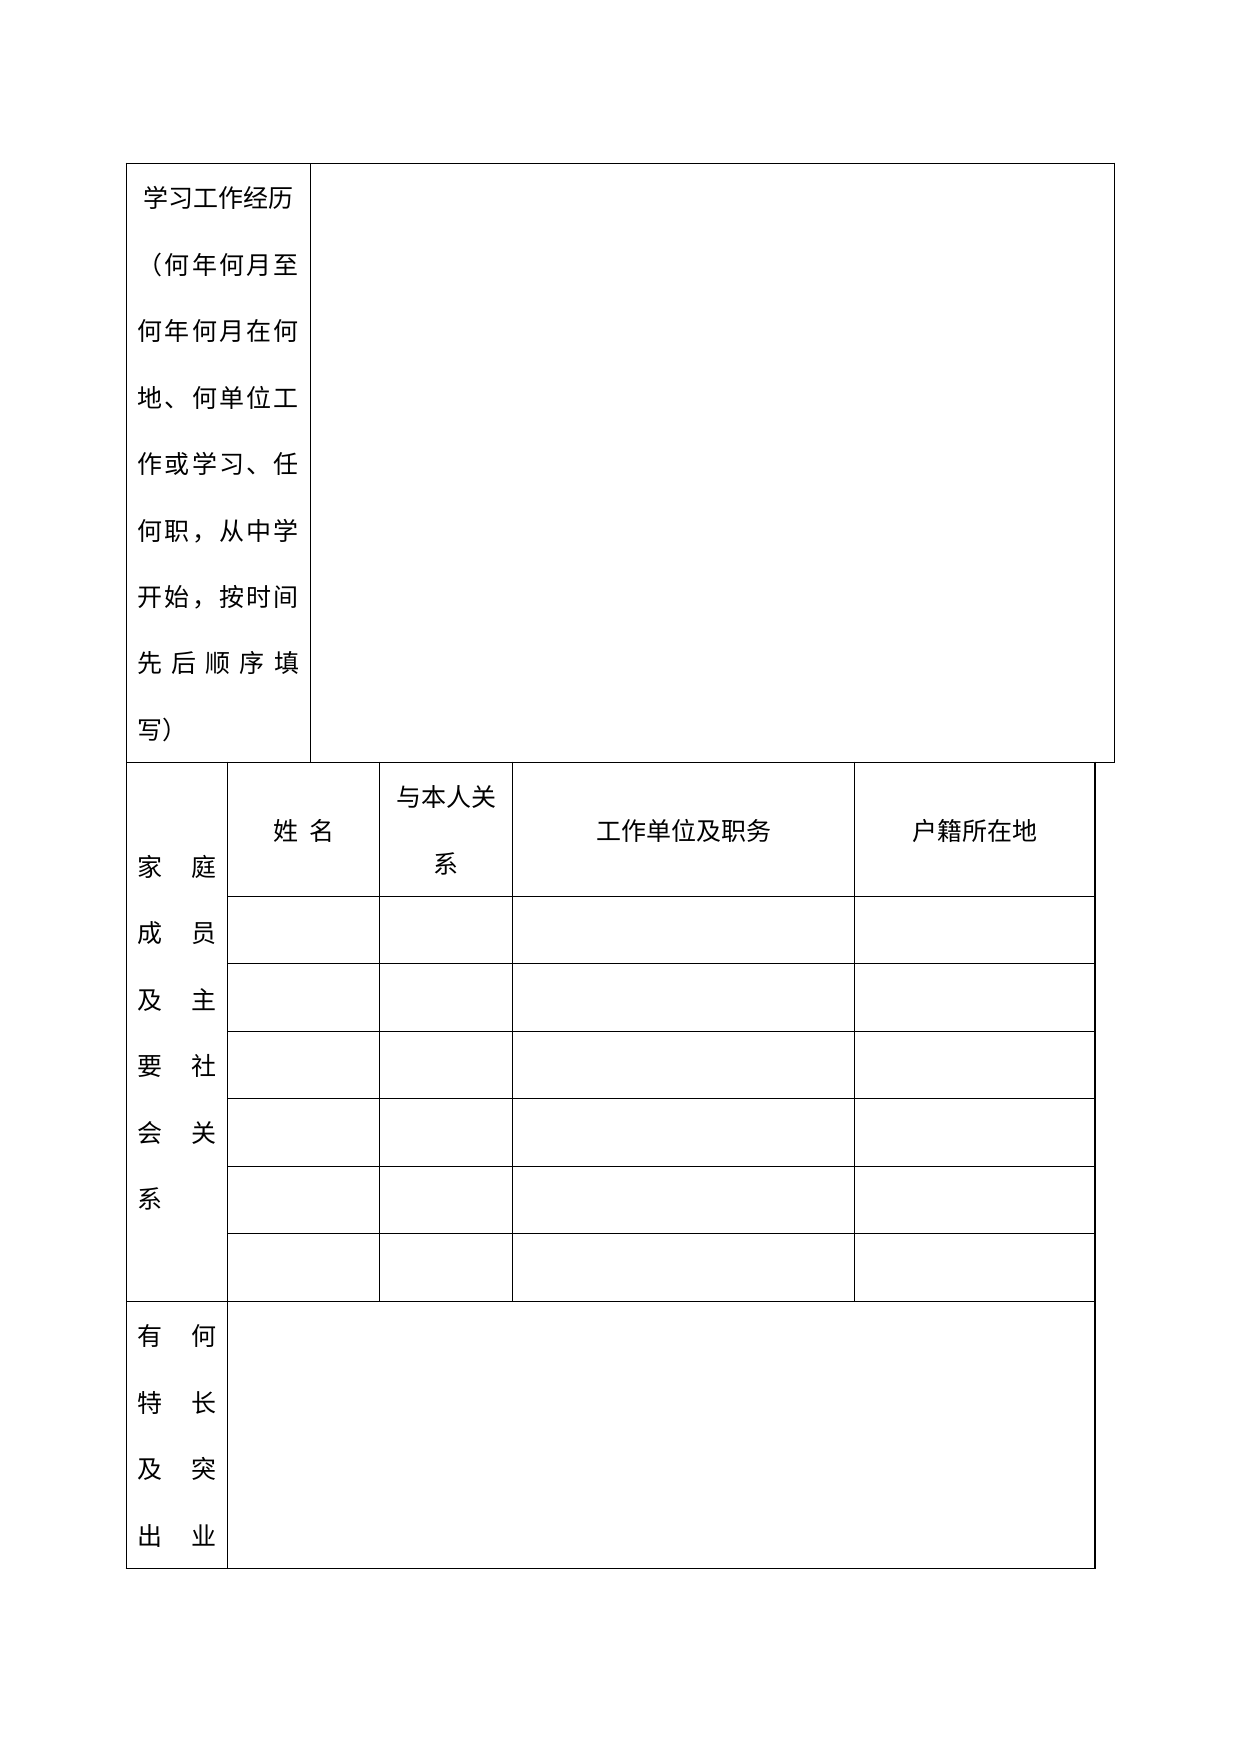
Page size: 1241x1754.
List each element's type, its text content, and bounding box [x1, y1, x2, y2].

table_cell [228, 964, 379, 1031]
table_cell [228, 1032, 379, 1098]
table_cell 学习工作经历 （何年何月至何年何月在何地、何单位工作或学习、任何职，从中学开始，按时间先后顺序填写） [127, 164, 310, 762]
table_cell [380, 1234, 512, 1301]
table_cell [855, 897, 1094, 963]
table_cell [513, 1032, 854, 1098]
table_cell 姓 名 [228, 763, 379, 896]
table_cell [855, 1234, 1094, 1301]
table_cell [855, 1167, 1094, 1233]
table_cell [228, 1167, 379, 1233]
table_cell 工作单位及职务 [513, 763, 854, 896]
table_cell [513, 964, 854, 1031]
table_cell [380, 897, 512, 963]
table_cell [228, 1302, 1094, 1567]
table_cell [513, 897, 854, 963]
table_cell [855, 1032, 1094, 1098]
table_cell [311, 164, 1114, 762]
table_cell 家 庭成 员及 主要 社会 关系 [127, 763, 227, 1301]
table_cell [855, 964, 1094, 1031]
table_cell [380, 1032, 512, 1098]
table_cell [380, 1099, 512, 1166]
table_cell [513, 1167, 854, 1233]
table_cell [513, 1234, 854, 1301]
table_cell [855, 1099, 1094, 1166]
table_cell 户籍所在地 [855, 763, 1094, 896]
table_cell [380, 964, 512, 1031]
table_cell 与本人关系 [380, 763, 512, 896]
table_cell [380, 1167, 512, 1233]
table_cell [513, 1099, 854, 1166]
table_cell [228, 897, 379, 963]
table_cell [228, 1099, 379, 1166]
table_cell 有 何特 长及 突出 业绩 [127, 1302, 227, 1567]
table_cell [228, 1234, 379, 1301]
